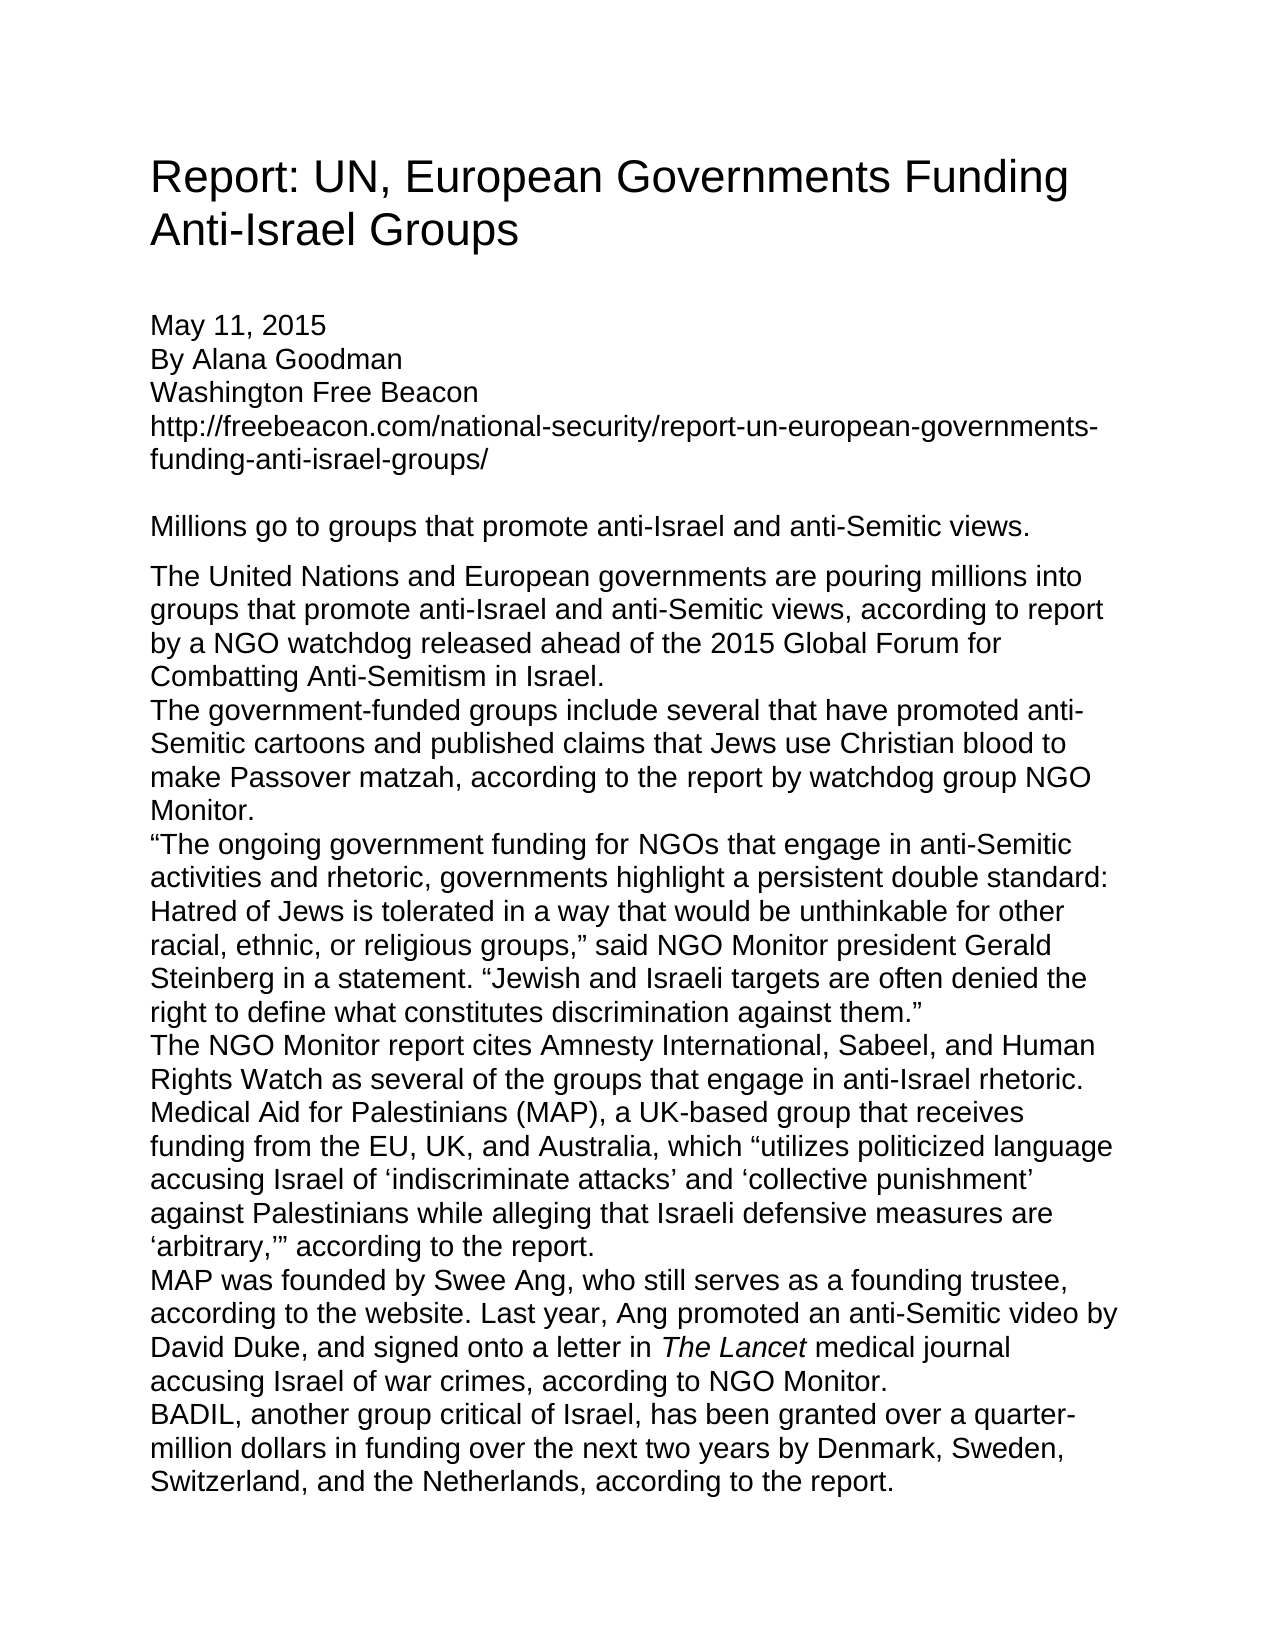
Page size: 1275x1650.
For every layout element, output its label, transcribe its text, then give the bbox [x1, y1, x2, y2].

text BADIL, another group critical of Israel, has been granted over a quarter-million dollars in funding over the next two years by Denmark, Sweden, Switzerland, and the Netherlands, according to the report. [150, 1397, 1125, 1498]
text The government-funded groups include several that have promoted anti-Semitic cartoons and published claims that Jews use Christian blood to make Passover matzah, according to the report by watchdog group NGO Monitor. [150, 693, 1125, 827]
text By Alana Goodman [150, 342, 1125, 375]
text Washington Free Beacon [150, 375, 1125, 409]
text The NGO Monitor report cites Amnesty International, Sabeel, and Human Rights Watch as several of the groups that engage in anti-Israel rhetoric. [150, 1028, 1125, 1095]
text Report: UN, European Governments Funding Anti-Israel Groups [150, 150, 1125, 255]
text Medical Aid for Palestinians (MAP), a UK-based group that receives funding from the EU, UK, and Australia, which “utilizes politicized language accusing Israel of ‘indiscriminate attacks’ and ‘collective punishment’ against Palestinians while alleging that Israeli defensive measures are ‘arbitrary,’” according to the report. [150, 1095, 1125, 1263]
text http://freebeacon.com/national-security/report-un-european-governments-funding-anti-israel-groups/ [150, 409, 1125, 476]
text The United Nations and European governments are pouring millions into groups that promote anti-Israel and anti-Semitic views, according to report by a NGO watchdog released ahead of the 2015 Global Forum for Combatting Anti-Semitism in Israel. [150, 558, 1125, 693]
text May 11, 2015 [150, 308, 1125, 342]
text MAP was founded by Swee Ang, who still serves as a founding trustee, according to the website. Last year, Ang promoted an anti-Semitic video by David Duke, and signed onto a letter in The Lancet medical journal accusing Israel of war crimes, according to NGO Monitor. [150, 1263, 1125, 1397]
text “The ongoing government funding for NGOs that engage in anti-Semitic activities and rhetoric, governments highlight a persistent double standard: Hatred of Jews is tolerated in a way that would be unthinkable for other racial, ethnic, or religious groups,” said NGO Monitor president Gerald Steinberg in a statement. “Jewish and Israeli targets are often denied the right to define what constitutes discrimination against them.” [150, 827, 1125, 1028]
text Millions go to groups that promote anti-Israel and anti-Semitic views. [150, 509, 1125, 543]
